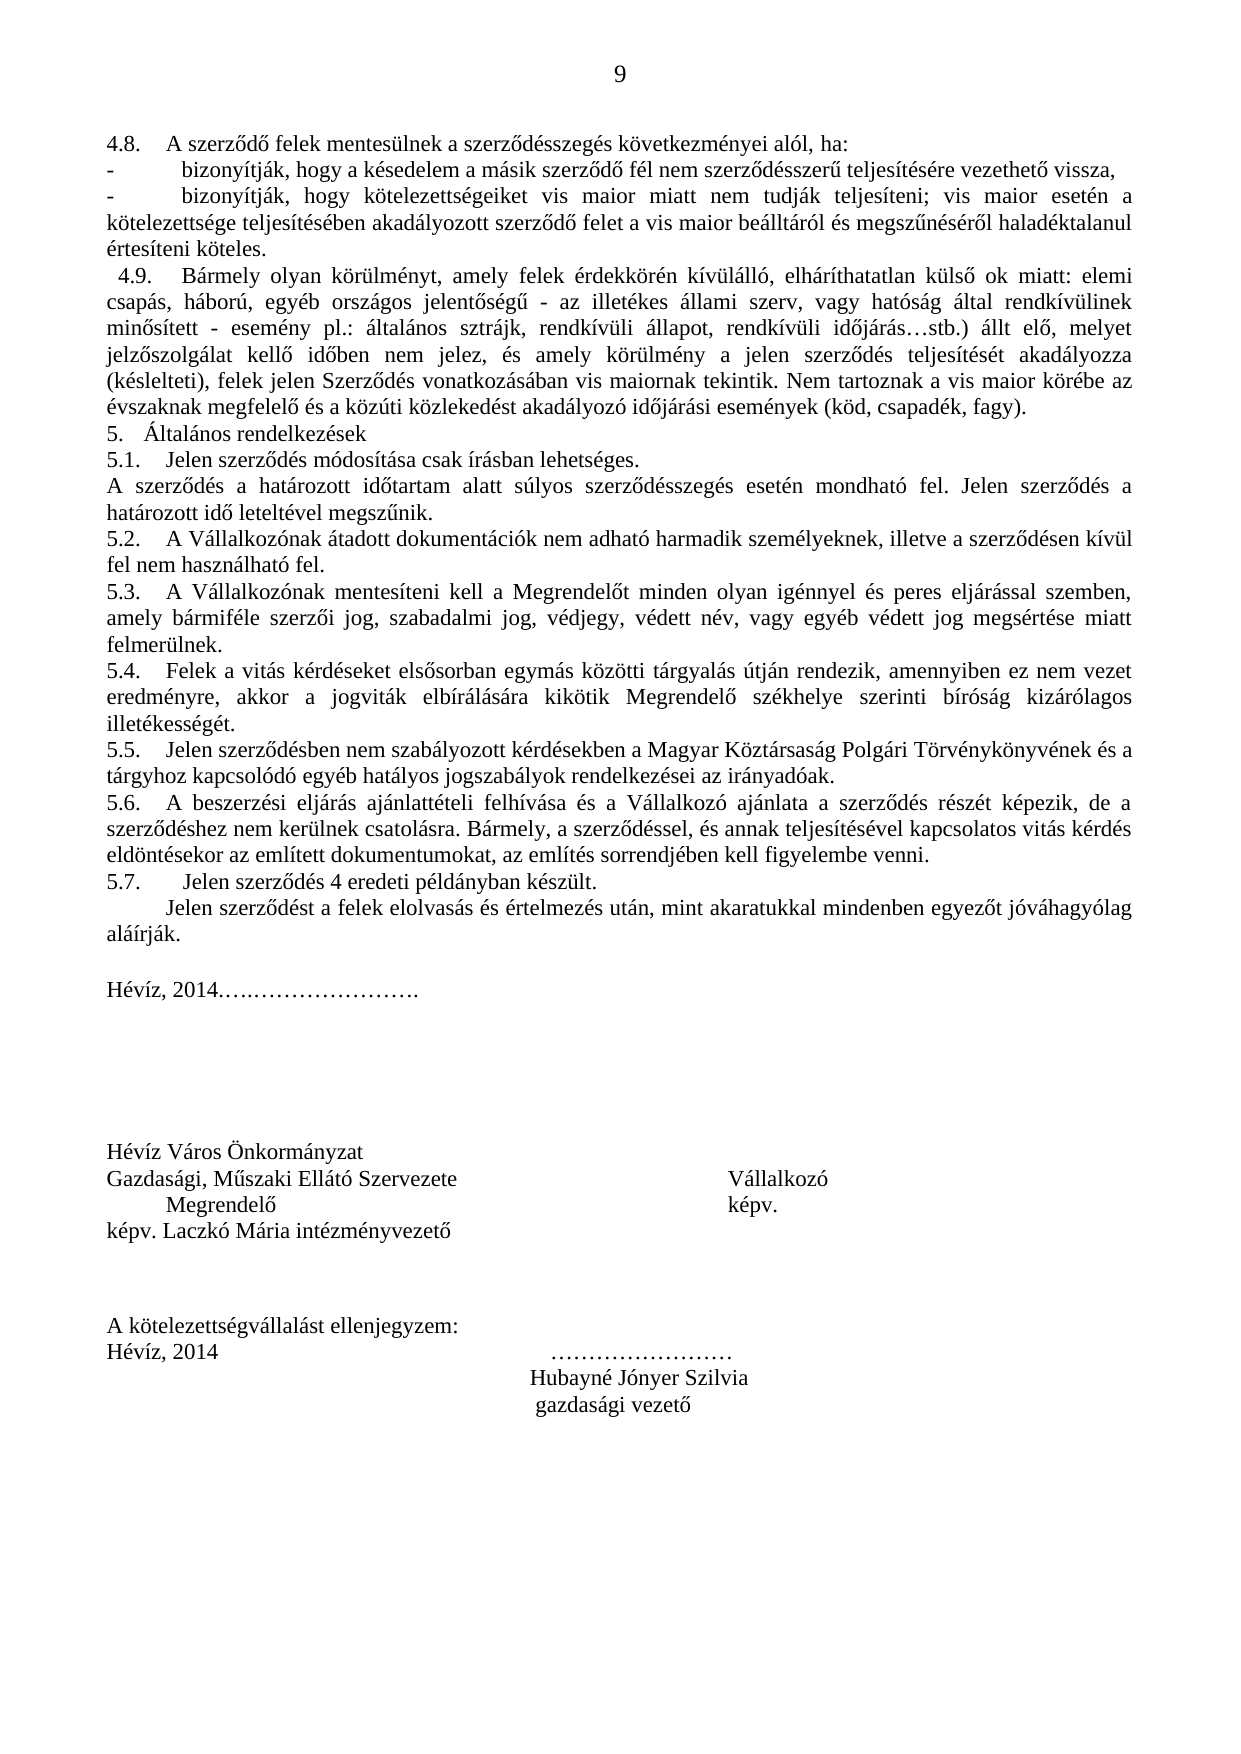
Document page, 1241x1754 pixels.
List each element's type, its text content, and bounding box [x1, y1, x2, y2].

text Gazdasági, Műszaki Ellátó Szervezete Vállalkozó [106, 1164, 1134, 1191]
list Jelen szerződés 4 eredeti példányban készült. [106, 868, 1134, 894]
text 4.8. A szerződő felek mentesülnek a szerződésszegés következményei alól, ha: [106, 130, 1134, 156]
text 5.2. A Vállalkozónak átadott dokumentációk nem adható harmadik személyeknek, illetve a szerződésen kívül fel nem használható fel. [106, 525, 1134, 578]
text 4.9. Bármely olyan körülményt, amely felek érdekkörén kívülálló, elháríthatatlan külső ok miatt: elemi csapás, háború, egyéb országos jelentőségű - az illetékes állami szerv, vagy hatóság által rendkívülinek minősített - esemény pl.: általános sztrájk, rendkívüli állapot, rendkívüli időjárás…stb.) állt elő, melyet jelzőszolgálat kellő időben nem jelez, és amely körülmény a jelen szerződés teljesítését akadályozza (késlelteti), felek jelen Szerződés vonatkozásában vis maiornak tekintik. Nem tartoznak a vis maior körébe az évszaknak megfelelő és a közúti közlekedést akadályozó időjárási események (köd, csapadék, fagy). [106, 262, 1134, 420]
text Jelen szerződést a felek elolvasás és értelmezés után, mint akaratukkal mindenben egyezőt jóváhagyólag aláírják. [106, 894, 1134, 947]
list bizonyítják, hogy kötelezettségeiket vis maior miatt nem tudják teljesíteni; vis maior esetén a kötelezettsége teljesítésében akadályozott szerződő felet a vis maior beálltáról és megszűnéséről haladéktalanul értesíteni köteles. [106, 183, 1134, 262]
text Megrendelő képv. [106, 1191, 1134, 1217]
text Hévíz Város Önkormányzat [106, 1138, 1134, 1164]
text Hubayné Jónyer Szilvia [106, 1364, 1134, 1391]
list Általános rendelkezések [106, 420, 1134, 446]
text A kötelezettségvállalást ellenjegyzem: [106, 1312, 1134, 1338]
text 5.5. Jelen szerződésben nem szabályozott kérdésekben a Magyar Köztársaság Polgári Törvénykönyvének és a tárgyhoz kapcsolódó egyéb hatályos jogszabályok rendelkezései az irányadóak. [106, 736, 1134, 789]
text képv. Laczkó Mária intézményvezető [106, 1217, 1134, 1244]
list bizonyítják, hogy a késedelem a másik szerződő fél nem szerződésszerű teljesítésére vezethető vissza, [106, 156, 1134, 183]
text 5.4. Felek a vitás kérdéseket elsősorban egymás közötti tárgyalás útján rendezik, amennyiben ez nem vezet eredményre, akkor a jogviták elbírálására kikötik Megrendelő székhelye szerinti bíróság kizárólagos illetékességét. [106, 657, 1134, 736]
text gazdasági vezető [106, 1391, 1134, 1417]
text Hévíz, 2014 …………………… [106, 1338, 1134, 1364]
text 5.6. A beszerzési eljárás ajánlattételi felhívása és a Vállalkozó ajánlata a szerződés részét képezik, de a szerződéshez nem kerülnek csatolásra. Bármely, a szerződéssel, és annak teljesítésével kapcsolatos vitás kérdés eldöntésekor az említett dokumentumokat, az említés sorrendjében kell figyelembe venni. [106, 789, 1134, 868]
text Hévíz, 2014.….…………………. [106, 976, 1134, 1002]
text 5.3. A Vállalkozónak mentesíteni kell a Megrendelőt minden olyan igénnyel és peres eljárással szemben, amely bármiféle szerzői jog, szabadalmi jog, védjegy, védett név, vagy egyéb védett jog megsértése miatt felmerülnek. [106, 578, 1134, 657]
text A szerződés a határozott időtartam alatt súlyos szerződésszegés esetén mondható fel. Jelen szerződés a határozott idő leteltével megszűnik. [106, 472, 1134, 525]
text 5.1. Jelen szerződés módosítása csak írásban lehetséges. [106, 446, 1134, 472]
